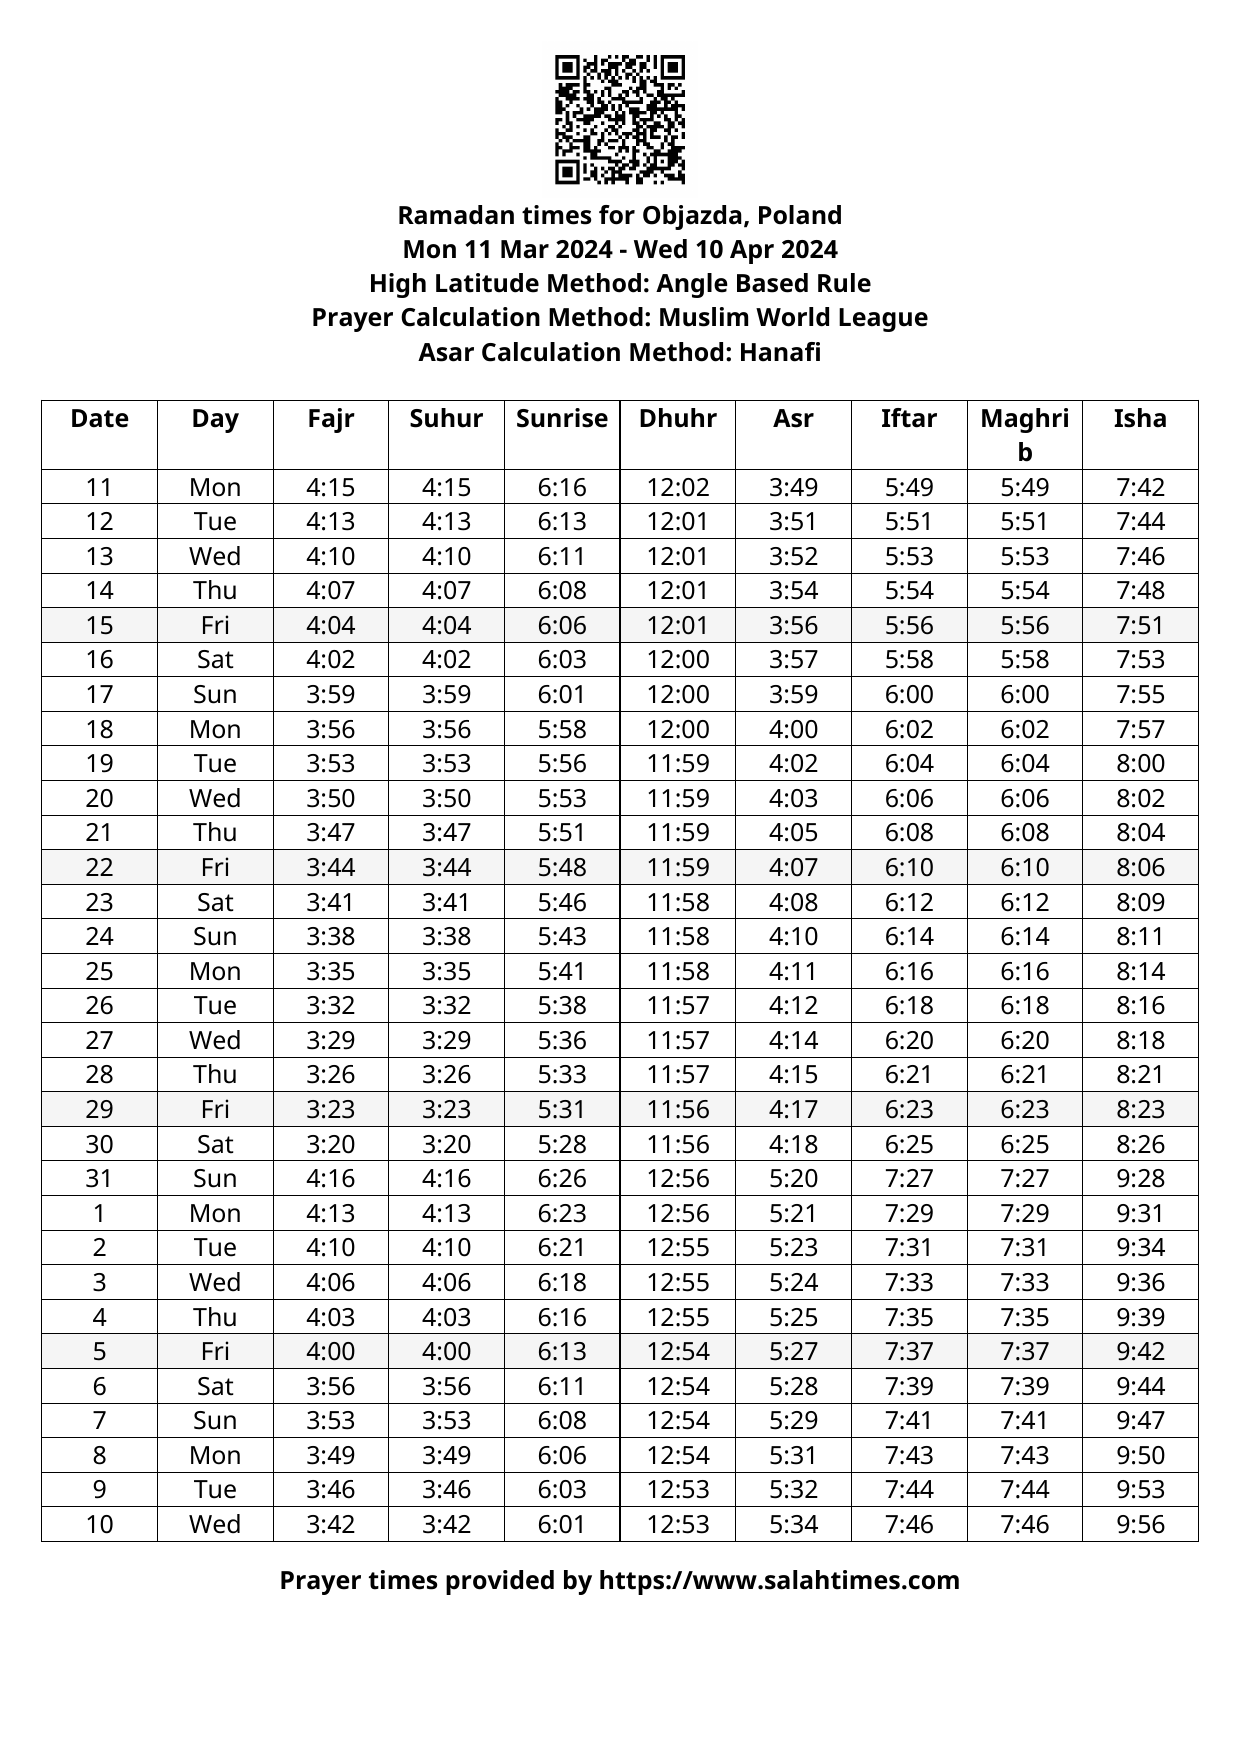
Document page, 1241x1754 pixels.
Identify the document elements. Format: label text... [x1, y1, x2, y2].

table_cell Wed [158, 1507, 273, 1541]
table_cell 5:51 [852, 504, 967, 538]
table_cell 3:53 [389, 746, 504, 780]
table_cell 12:56 [621, 1196, 735, 1229]
table_cell 22 [42, 850, 157, 884]
table_cell 3:46 [274, 1473, 388, 1506]
table_cell 6:21 [968, 1058, 1082, 1091]
table_cell 5:23 [736, 1231, 851, 1264]
table_cell 6:23 [852, 1092, 967, 1126]
table_cell 8:26 [1083, 1127, 1198, 1160]
table_cell 5:54 [852, 574, 967, 607]
picture [542, 41, 699, 198]
table_cell Wed [158, 781, 273, 814]
table_cell 12:54 [621, 1334, 735, 1368]
table_cell Mon [158, 1438, 273, 1472]
table_cell 9:47 [1083, 1404, 1198, 1437]
table_cell Fri [158, 1334, 273, 1368]
table_cell 3:57 [736, 643, 851, 676]
table_cell 30 [42, 1127, 157, 1160]
table_cell 11:59 [621, 850, 735, 884]
table_cell Fri [158, 608, 273, 642]
table_cell 4:05 [736, 816, 851, 849]
table_cell 4:00 [389, 1334, 504, 1368]
table_cell 7:44 [968, 1473, 1082, 1506]
table_cell 7:43 [852, 1438, 967, 1472]
table_cell Mon [158, 1196, 273, 1229]
table_cell 7:27 [852, 1161, 967, 1195]
table_cell Mon [158, 712, 273, 745]
table_cell 9:56 [1083, 1507, 1198, 1541]
table_cell 12:02 [621, 470, 735, 503]
table_header Asr [736, 401, 851, 469]
table_cell 4:12 [736, 989, 851, 1022]
table_cell 7:29 [968, 1196, 1082, 1229]
table_cell 4:10 [389, 1231, 504, 1264]
table_header Fajr [274, 401, 388, 469]
table_cell 6:00 [968, 677, 1082, 711]
table_cell 13 [42, 539, 157, 572]
table_cell 6:04 [852, 746, 967, 780]
table_cell 4:14 [736, 1023, 851, 1057]
table_cell 3:56 [736, 608, 851, 642]
table_cell 12 [42, 504, 157, 538]
table_cell 6:06 [852, 781, 967, 814]
table_cell 5:25 [736, 1300, 851, 1333]
table_cell 6:10 [852, 850, 967, 884]
table_cell 5:34 [736, 1507, 851, 1541]
table_cell 5:20 [736, 1161, 851, 1195]
table_cell 5:49 [968, 470, 1082, 503]
table_cell 6:06 [505, 608, 619, 642]
table_cell 7:53 [1083, 643, 1198, 676]
table_cell Thu [158, 1300, 273, 1333]
table_cell 6:21 [852, 1058, 967, 1091]
table_cell 11:57 [621, 1023, 735, 1057]
table_cell 6:08 [505, 574, 619, 607]
table_cell 10 [42, 1507, 157, 1541]
table_cell 4:13 [274, 504, 388, 538]
table_cell Sat [158, 885, 273, 918]
table_cell 11:56 [621, 1092, 735, 1126]
table_cell 3:59 [274, 677, 388, 711]
table_cell 23 [42, 885, 157, 918]
table_cell 31 [42, 1161, 157, 1195]
table_cell 7:33 [852, 1265, 967, 1299]
table_cell 5:27 [736, 1334, 851, 1368]
table_cell 3:20 [274, 1127, 388, 1160]
table_cell 6:08 [852, 816, 967, 849]
table_cell Sun [158, 677, 273, 711]
table_cell 7:57 [1083, 712, 1198, 745]
table_cell 4:03 [736, 781, 851, 814]
table_cell 12:00 [621, 643, 735, 676]
table_cell 5:43 [505, 919, 619, 953]
table_cell 12:54 [621, 1438, 735, 1472]
table_cell 16 [42, 643, 157, 676]
table_cell Sun [158, 1404, 273, 1437]
table_cell Thu [158, 574, 273, 607]
table_cell 9:39 [1083, 1300, 1198, 1333]
table_cell 11:59 [621, 816, 735, 849]
table_cell 5:36 [505, 1023, 619, 1057]
table_cell Tue [158, 1231, 273, 1264]
table_cell 4:06 [389, 1265, 504, 1299]
table_cell 7:55 [1083, 677, 1198, 711]
table_cell 6:14 [852, 919, 967, 953]
table_cell 7:39 [968, 1369, 1082, 1402]
table_cell 11:57 [621, 1058, 735, 1091]
table_cell Tue [158, 1473, 273, 1506]
table_cell 5:54 [968, 574, 1082, 607]
table_cell 5:51 [505, 816, 619, 849]
table_cell 6:08 [968, 816, 1082, 849]
table_cell 3:50 [389, 781, 504, 814]
table_cell 3:41 [274, 885, 388, 918]
table_cell 5:48 [505, 850, 619, 884]
table_cell 12:54 [621, 1369, 735, 1402]
table_cell 8:23 [1083, 1092, 1198, 1126]
table_header Isha [1083, 401, 1198, 469]
table_cell 3:49 [274, 1438, 388, 1472]
table_cell 8:14 [1083, 954, 1198, 987]
table_cell 3:56 [274, 712, 388, 745]
table_cell 7:35 [852, 1300, 967, 1333]
table_cell 12:01 [621, 574, 735, 607]
table_cell 7 [42, 1404, 157, 1437]
table_cell 8:11 [1083, 919, 1198, 953]
table_cell 4:10 [274, 539, 388, 572]
table_cell 3:44 [274, 850, 388, 884]
table_cell 4:08 [736, 885, 851, 918]
table_cell 6:13 [505, 1334, 619, 1368]
table_cell 6:06 [505, 1438, 619, 1472]
table_cell 11:57 [621, 989, 735, 1022]
table_cell 5:58 [968, 643, 1082, 676]
table_cell 4:18 [736, 1127, 851, 1160]
table_cell 7:31 [852, 1231, 967, 1264]
table_cell 4:04 [389, 608, 504, 642]
table_cell Mon [158, 470, 273, 503]
table_cell 4:03 [389, 1300, 504, 1333]
table_cell 6:14 [968, 919, 1082, 953]
table_cell 3:42 [274, 1507, 388, 1541]
table_cell 3:32 [274, 989, 388, 1022]
table_cell Sat [158, 1127, 273, 1160]
table_cell 6:08 [505, 1404, 619, 1437]
table_cell 6:20 [968, 1023, 1082, 1057]
table_cell 3:29 [274, 1023, 388, 1057]
table_cell Fri [158, 1092, 273, 1126]
table_cell 3:47 [274, 816, 388, 849]
table_cell 6:20 [852, 1023, 967, 1057]
table_cell 5:56 [968, 608, 1082, 642]
table_cell 6:03 [505, 1473, 619, 1506]
table_cell 4 [42, 1300, 157, 1333]
table_cell 8:09 [1083, 885, 1198, 918]
table_cell 7:51 [1083, 608, 1198, 642]
table_cell Sun [158, 919, 273, 953]
table_cell 5:24 [736, 1265, 851, 1299]
table_cell 14 [42, 574, 157, 607]
table_cell 7:44 [852, 1473, 967, 1506]
table_cell Tue [158, 989, 273, 1022]
table_cell 12:01 [621, 608, 735, 642]
table_cell 5:53 [852, 539, 967, 572]
table_cell 3:59 [736, 677, 851, 711]
table_cell 12:53 [621, 1473, 735, 1506]
table_cell 3:26 [274, 1058, 388, 1091]
table_cell 6:21 [505, 1231, 619, 1264]
table_cell 4:17 [736, 1092, 851, 1126]
table_cell 3:20 [389, 1127, 504, 1160]
table_cell 11:56 [621, 1127, 735, 1160]
table_cell Fri [158, 850, 273, 884]
table_cell 7:44 [1083, 504, 1198, 538]
table_cell 3:23 [389, 1092, 504, 1126]
table_cell 11:58 [621, 919, 735, 953]
table_cell 6:18 [505, 1265, 619, 1299]
table_cell 12:55 [621, 1300, 735, 1333]
table_cell 3:53 [274, 746, 388, 780]
table_header Date [42, 401, 157, 469]
table_cell 5:58 [505, 712, 619, 745]
table_cell 15 [42, 608, 157, 642]
table_cell 4:00 [274, 1334, 388, 1368]
table_cell 8:04 [1083, 816, 1198, 849]
table_cell 28 [42, 1058, 157, 1091]
table_cell 4:16 [274, 1161, 388, 1195]
table_cell 4:02 [274, 643, 388, 676]
table_cell Thu [158, 1058, 273, 1091]
table_cell 8:06 [1083, 850, 1198, 884]
table_cell 3:56 [274, 1369, 388, 1402]
table_cell 6:16 [505, 1300, 619, 1333]
table_cell 7:46 [1083, 539, 1198, 572]
table_cell 4:00 [736, 712, 851, 745]
table_cell Wed [158, 1265, 273, 1299]
table_cell 7:46 [968, 1507, 1082, 1541]
table_cell 3:26 [389, 1058, 504, 1091]
table_cell 5:51 [968, 504, 1082, 538]
table_cell 7:37 [852, 1334, 967, 1368]
table_cell 4:02 [389, 643, 504, 676]
table_cell 6:12 [968, 885, 1082, 918]
table_cell Sat [158, 1369, 273, 1402]
table_cell 4:07 [274, 574, 388, 607]
table_cell 6:11 [505, 539, 619, 572]
table_cell Sat [158, 643, 273, 676]
table_cell 4:15 [389, 470, 504, 503]
table_cell 7:39 [852, 1369, 967, 1402]
table_header Sunrise [505, 401, 619, 469]
table_cell 6:16 [968, 954, 1082, 987]
table_cell 9:28 [1083, 1161, 1198, 1195]
table_cell 4:13 [389, 1196, 504, 1229]
table_header Suhur [389, 401, 504, 469]
table_cell 3:46 [389, 1473, 504, 1506]
table_cell 5:28 [736, 1369, 851, 1402]
table_cell 4:10 [736, 919, 851, 953]
table_cell 6:25 [852, 1127, 967, 1160]
table_cell 5:53 [505, 781, 619, 814]
table_cell 7:27 [968, 1161, 1082, 1195]
table_cell 11:59 [621, 746, 735, 780]
table_cell 6:26 [505, 1161, 619, 1195]
table_cell 6:02 [968, 712, 1082, 745]
table_cell 3:44 [389, 850, 504, 884]
table_cell 5:49 [852, 470, 967, 503]
table_header Maghrib [968, 401, 1082, 469]
table_cell 27 [42, 1023, 157, 1057]
table_cell 20 [42, 781, 157, 814]
table_cell 12:53 [621, 1507, 735, 1541]
table_cell 8:16 [1083, 989, 1198, 1022]
table_cell 6:01 [505, 677, 619, 711]
table_cell 7:37 [968, 1334, 1082, 1368]
table_cell 4:15 [274, 470, 388, 503]
table_cell 25 [42, 954, 157, 987]
text Prayer times provided by https://www.salahtimes.com [42, 1563, 1198, 1597]
table_cell Sun [158, 1161, 273, 1195]
table_cell 6:25 [968, 1127, 1082, 1160]
table_cell 6:18 [968, 989, 1082, 1022]
table_cell 3 [42, 1265, 157, 1299]
table_cell 12:56 [621, 1161, 735, 1195]
table_cell 7:46 [852, 1507, 967, 1541]
table_cell 11 [42, 470, 157, 503]
table_cell 5:32 [736, 1473, 851, 1506]
table_cell 12:00 [621, 677, 735, 711]
text Asar Calculation Method: Hanafi [42, 334, 1198, 368]
table_cell 3:59 [389, 677, 504, 711]
table_cell 5 [42, 1334, 157, 1368]
text Mon 11 Mar 2024 - Wed 10 Apr 2024 [42, 232, 1198, 266]
table_header Iftar [852, 401, 967, 469]
table_cell 4:16 [389, 1161, 504, 1195]
table_cell 12:01 [621, 504, 735, 538]
table_cell 9:34 [1083, 1231, 1198, 1264]
table_cell 4:07 [736, 850, 851, 884]
table_cell 1 [42, 1196, 157, 1229]
table_cell 3:41 [389, 885, 504, 918]
table_cell Tue [158, 746, 273, 780]
table_cell 6:16 [852, 954, 967, 987]
table_cell 21 [42, 816, 157, 849]
table_cell 5:28 [505, 1127, 619, 1160]
table_cell 9:42 [1083, 1334, 1198, 1368]
table_cell 7:41 [968, 1404, 1082, 1437]
table_cell 4:13 [389, 504, 504, 538]
table_cell 5:46 [505, 885, 619, 918]
table_cell 3:23 [274, 1092, 388, 1126]
table_cell 12:55 [621, 1231, 735, 1264]
table_cell 3:35 [389, 954, 504, 987]
table_cell 6:23 [968, 1092, 1082, 1126]
table_cell Thu [158, 816, 273, 849]
table_cell 12:01 [621, 539, 735, 572]
table_cell 3:29 [389, 1023, 504, 1057]
table_cell 24 [42, 919, 157, 953]
table_cell 6:18 [852, 989, 967, 1022]
table_cell 4:03 [274, 1300, 388, 1333]
table_cell Wed [158, 1023, 273, 1057]
table_cell 12:55 [621, 1265, 735, 1299]
table_cell 7:41 [852, 1404, 967, 1437]
table_cell 3:49 [736, 470, 851, 503]
table_cell 5:33 [505, 1058, 619, 1091]
table_cell 6:23 [505, 1196, 619, 1229]
table_header Day [158, 401, 273, 469]
table_cell 12:00 [621, 712, 735, 745]
table_cell 5:53 [968, 539, 1082, 572]
table_cell 29 [42, 1092, 157, 1126]
table_cell 7:35 [968, 1300, 1082, 1333]
table_cell 7:43 [968, 1438, 1082, 1472]
table_cell 9:50 [1083, 1438, 1198, 1472]
table_cell 8:21 [1083, 1058, 1198, 1091]
table_cell 9:44 [1083, 1369, 1198, 1402]
table_cell 5:58 [852, 643, 967, 676]
table_cell 3:56 [389, 1369, 504, 1402]
table_cell 3:52 [736, 539, 851, 572]
table_cell 6:03 [505, 643, 619, 676]
table_cell 4:11 [736, 954, 851, 987]
table_cell 5:56 [852, 608, 967, 642]
table_cell 5:56 [505, 746, 619, 780]
table_cell 4:06 [274, 1265, 388, 1299]
table_cell 5:29 [736, 1404, 851, 1437]
table_cell 3:38 [274, 919, 388, 953]
table_cell 7:33 [968, 1265, 1082, 1299]
table_cell 9:36 [1083, 1265, 1198, 1299]
table_cell 4:13 [274, 1196, 388, 1229]
table_cell 9:53 [1083, 1473, 1198, 1506]
table_cell 3:51 [736, 504, 851, 538]
table_cell 6:13 [505, 504, 619, 538]
table_cell 6:06 [968, 781, 1082, 814]
table_cell 3:54 [736, 574, 851, 607]
table_cell 4:02 [736, 746, 851, 780]
table_cell 8:02 [1083, 781, 1198, 814]
table_cell 4:07 [389, 574, 504, 607]
table_cell 12:54 [621, 1404, 735, 1437]
table_cell 5:38 [505, 989, 619, 1022]
table_cell 3:32 [389, 989, 504, 1022]
table_cell 8:00 [1083, 746, 1198, 780]
table_cell 3:53 [389, 1404, 504, 1437]
table_cell 6:02 [852, 712, 967, 745]
table_cell 11:58 [621, 954, 735, 987]
table_cell 3:38 [389, 919, 504, 953]
text Prayer Calculation Method: Muslim World League [42, 300, 1198, 334]
table_cell 4:10 [274, 1231, 388, 1264]
table_cell 7:29 [852, 1196, 967, 1229]
table_cell 5:21 [736, 1196, 851, 1229]
table_cell 4:04 [274, 608, 388, 642]
table_cell 7:48 [1083, 574, 1198, 607]
table_cell 3:42 [389, 1507, 504, 1541]
table_cell 19 [42, 746, 157, 780]
table_cell 3:50 [274, 781, 388, 814]
table_cell 6:00 [852, 677, 967, 711]
table_cell 3:47 [389, 816, 504, 849]
table_cell 17 [42, 677, 157, 711]
table_cell 11:58 [621, 885, 735, 918]
table_cell 7:42 [1083, 470, 1198, 503]
table_cell 6:11 [505, 1369, 619, 1402]
table_cell 11:59 [621, 781, 735, 814]
table_cell 4:10 [389, 539, 504, 572]
table_cell 8 [42, 1438, 157, 1472]
table_cell 26 [42, 989, 157, 1022]
table_cell 9:31 [1083, 1196, 1198, 1229]
table_cell 7:31 [968, 1231, 1082, 1264]
table_cell 2 [42, 1231, 157, 1264]
table_cell 3:53 [274, 1404, 388, 1437]
table_cell 6:16 [505, 470, 619, 503]
table_cell 8:18 [1083, 1023, 1198, 1057]
table_cell 3:56 [389, 712, 504, 745]
table_cell Wed [158, 539, 273, 572]
table_cell 5:41 [505, 954, 619, 987]
table_cell 6:04 [968, 746, 1082, 780]
table_cell 6:12 [852, 885, 967, 918]
table_cell 9 [42, 1473, 157, 1506]
table_cell 6:01 [505, 1507, 619, 1541]
table_cell 3:35 [274, 954, 388, 987]
text High Latitude Method: Angle Based Rule [42, 266, 1198, 300]
table_cell 6 [42, 1369, 157, 1402]
table_cell 4:15 [736, 1058, 851, 1091]
table_cell 5:31 [505, 1092, 619, 1126]
table_cell 5:31 [736, 1438, 851, 1472]
table_header Dhuhr [621, 401, 735, 469]
table_cell Mon [158, 954, 273, 987]
table_cell Tue [158, 504, 273, 538]
text Ramadan times for Objazda, Poland [42, 198, 1198, 232]
table_cell 18 [42, 712, 157, 745]
table_cell 6:10 [968, 850, 1082, 884]
table_cell 3:49 [389, 1438, 504, 1472]
